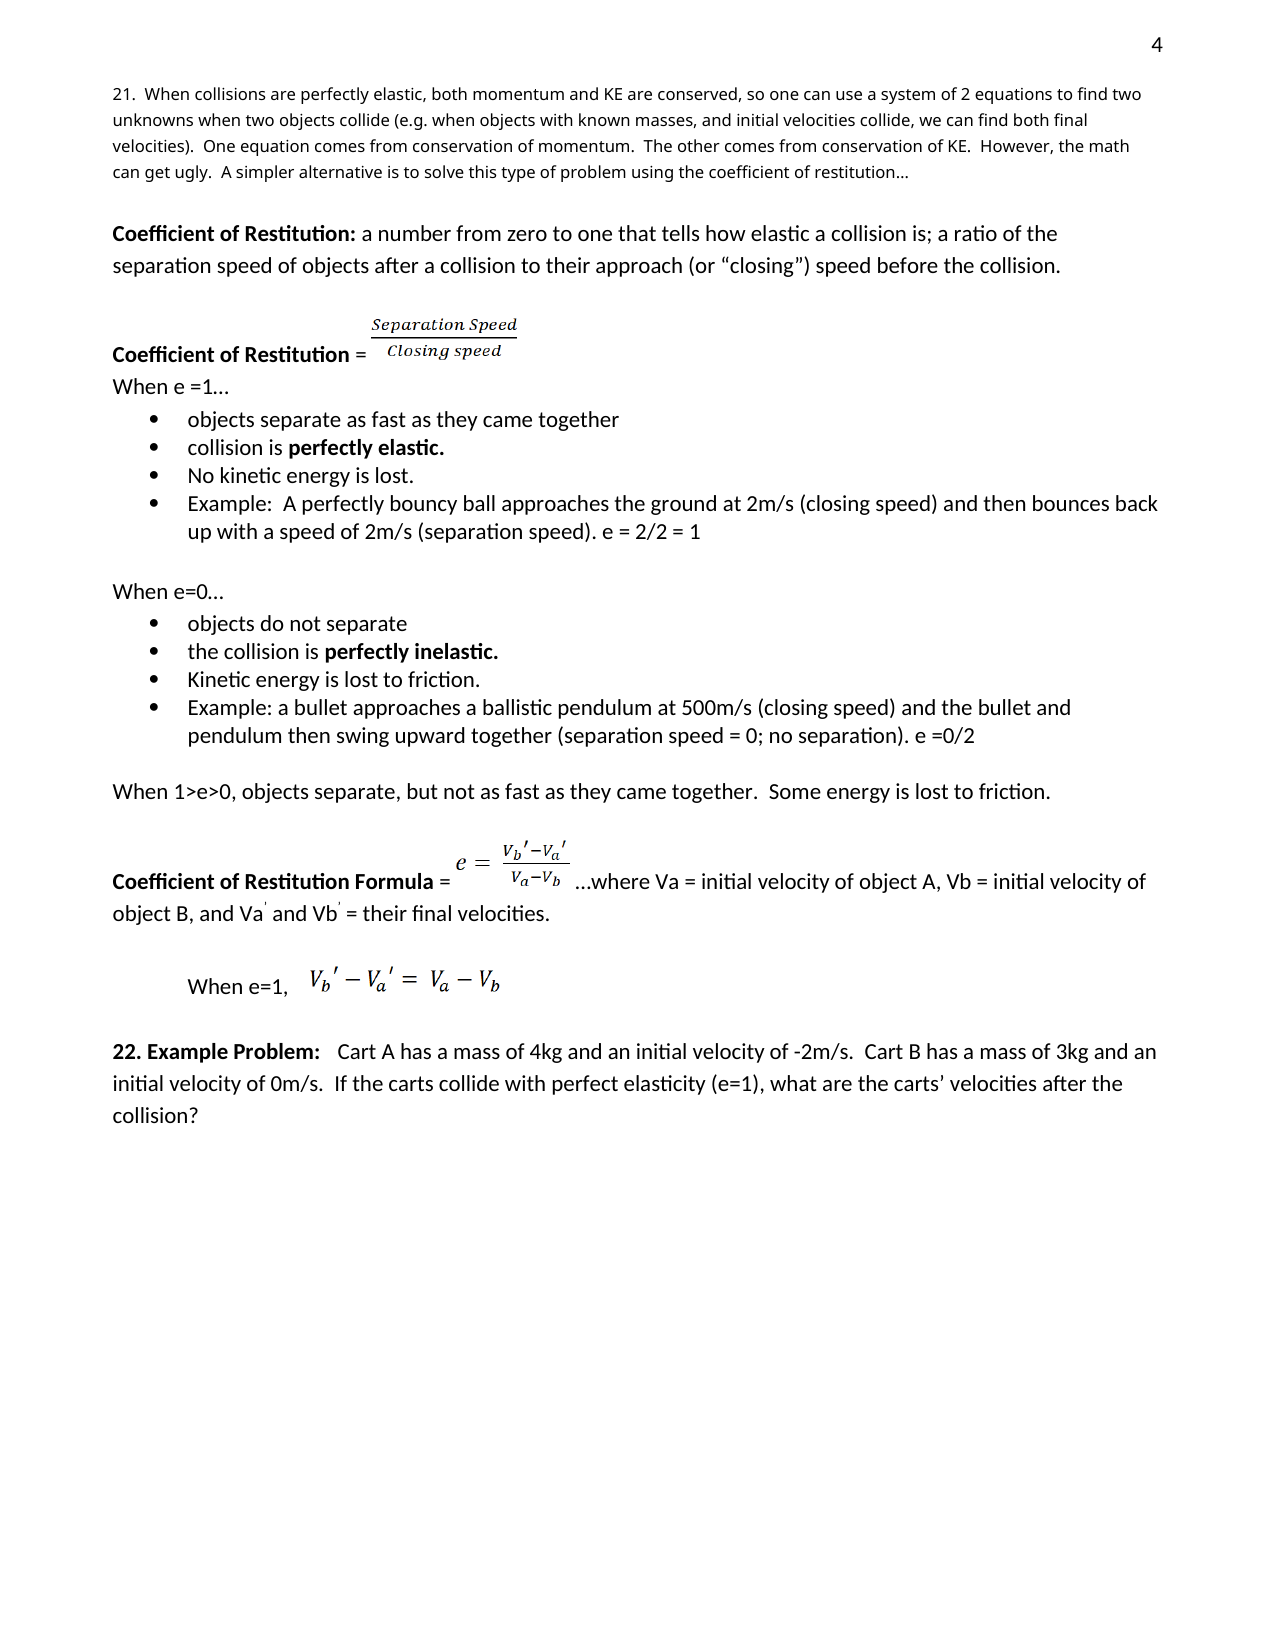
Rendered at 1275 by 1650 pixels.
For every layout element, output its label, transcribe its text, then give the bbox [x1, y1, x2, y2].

text 22. Example Problem: Cart A has a mass of 4kg and an initial velocity of -2m/s. Cart B has a mass of 3kg and an initial velocity of 0m/s. If the carts collide with perfect elasticity (e=1), what are the carts’ velocities after the collision? [112, 1037, 1162, 1129]
list the collision is perfectly inelastic. [150, 637, 1162, 665]
list Example: a bullet approaches a ballistic pendulum at 500m/s (closing speed) and the bullet and pendulum then swing upward together (separation speed = 0; no separation). e =0/2 [150, 693, 1162, 749]
text When e=1, [187, 963, 1162, 1001]
text When e=0… [112, 577, 1162, 605]
list Example: A perfectly bouncy ball approaches the ground at 2m/s (closing speed) and then bounces back up with a speed of 2m/s (separation speed). e = 2/2 = 1 [150, 489, 1162, 545]
list collision is perfectly elastic. [150, 433, 1162, 461]
list objects separate as fast as they came together [150, 405, 1162, 433]
picture [309, 963, 501, 995]
text 21. When collisions are perfectly elastic, both momentum and KE are conserved, so one can use a system of 2 equations to find two unknowns when two objects collide (e.g. when objects with known masses, and initial velocities collide, we can find both final velocities). One equation comes from conservation of momentum. The other comes from conservation of KE. However, the math can get ugly. A simpler alternative is to solve this type of problem using the coefficient of restitution… [112, 83, 1162, 183]
list Kinetic energy is lost to friction. [150, 665, 1162, 693]
picture [455, 837, 570, 889]
text Coefficient of Restitution Formula = …where Va = initial velocity of object A, Vb = initial velocity of object B, and Va’ and Vb’ = their final velocities. [112, 837, 1162, 927]
text Coefficient of Restitution: a number from zero to one that tells how elastic a collision is; a ratio of the separation speed of objects after a collision to their approach (or “closing”) speed before the collision. [112, 219, 1162, 279]
list No kinetic energy is lost. [150, 461, 1162, 489]
picture [371, 315, 517, 363]
list objects do not separate [150, 609, 1162, 637]
text When e =1… [112, 372, 1162, 401]
text Coefficient of Restitution = [112, 316, 1162, 368]
text When 1>e>0, objects separate, but not as fast as they came together. Some energy is lost to friction. [112, 777, 1162, 805]
